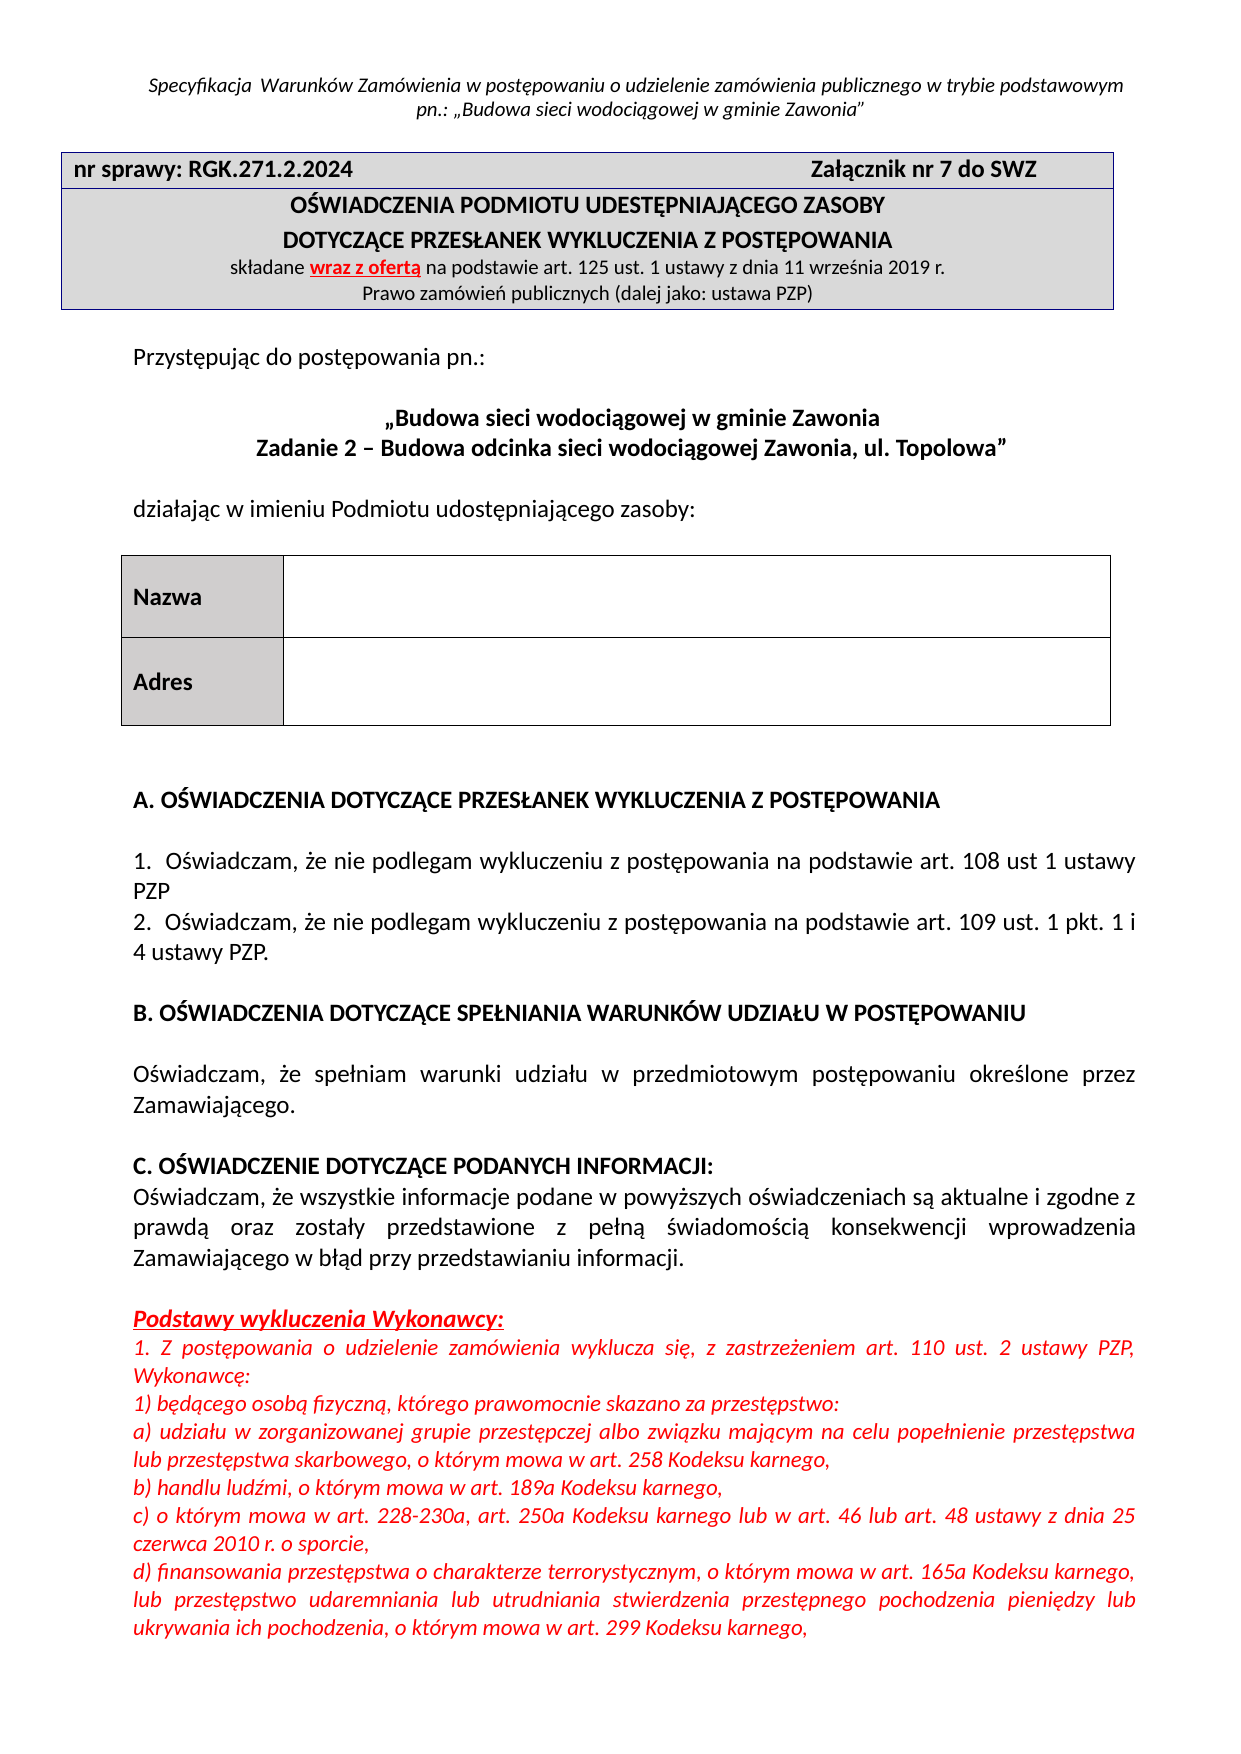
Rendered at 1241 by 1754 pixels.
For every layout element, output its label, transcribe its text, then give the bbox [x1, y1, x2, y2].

text Oświadczam, że spełniam warunki udziału w przedmiotowym postępowaniu określone przez Zamawiającego. [133, 1058, 1137, 1119]
text Podstawy wykluczenia Wykonawcy: [133, 1303, 1137, 1333]
text C. OŚWIADCZENIE DOTYCZĄCE PODANYCH INFORMACJI: [133, 1150, 1137, 1181]
text A. OŚWIADCZENIA DOTYCZĄCE PRZESŁANEK WYKLUCZENIA Z POSTĘPOWANIA [133, 784, 1137, 814]
table_cell Adres [122, 638, 283, 725]
text Przystępując do postępowania pn.: [133, 341, 1131, 371]
text B. OŚWIADCZENIA DOTYCZĄCE SPEŁNIANIA WARUNKÓW UDZIAŁU W POSTĘPOWANIU [133, 997, 1137, 1028]
table_header [284, 556, 1110, 637]
text a) udziału w zorganizowanej grupie przestępczej albo związku mającym na celu popełnienie przestępstwa lub przestępstwa skarbowego, o którym mowa w art. 258 Kodeksu karnego, [133, 1417, 1137, 1473]
text 1. Z postępowania o udzielenie zamówienia wyklucza się, z zastrzeżeniem art. 110 ust. 2 ustawy PZP, Wykonawcę: [133, 1333, 1137, 1389]
text działając w imieniu Podmiotu udostępniającego zasoby: [133, 493, 1131, 524]
text Zadanie 2 – Budowa odcinka sieci wodociągowej Zawonia, ul. Topolowa” [133, 432, 1131, 463]
text Oświadczam, że wszystkie informacje podane w powyższych oświadczeniach są aktualne i zgodne z prawdą oraz zostały przedstawione z pełną świadomością konsekwencji wprowadzenia Zamawiającego w błąd przy przedstawianiu informacji. [133, 1181, 1137, 1272]
text 1) będącego osobą fizyczną, którego prawomocnie skazano za przestępstwo: [133, 1389, 1137, 1417]
table_header nr sprawy: RGK.271.2.2024 Załącznik nr 7 do SWZ [62, 153, 1113, 188]
text „Budowa sieci wodociągowej w gminie Zawonia [133, 402, 1131, 432]
text d) finansowania przestępstwa o charakterze terrorystycznym, o którym mowa w art. 165a Kodeksu karnego, lub przestępstwo udaremniania lub utrudniania stwierdzenia przestępnego pochodzenia pieniędzy lub ukrywania ich pochodzenia, o którym mowa w art. 299 Kodeksu karnego, [133, 1557, 1137, 1641]
table_cell OŚWIADCZENIA PODMIOTU UDESTĘPNIAJĄCEGO ZASOBY DOTYCZĄCE PRZESŁANEK WYKLUCZENIA Z POSTĘPOWANIA składane wraz z ofertą na podstawie art. 125 ust. 1 ustawy z dnia 11 września 2019 r. Prawo zamówień publicznych (dalej jako: ustawa PZP) [62, 189, 1113, 309]
table_header Nazwa [122, 556, 283, 637]
text b) handlu ludźmi, o którym mowa w art. 189a Kodeksu karnego, [133, 1473, 1137, 1501]
table_cell [284, 638, 1110, 725]
text 1. Oświadczam, że nie podlegam wykluczeniu z postępowania na podstawie art. 108 ust 1 ustawy PZP [133, 845, 1137, 906]
text c) o którym mowa w art. 228-230a, art. 250a Kodeksu karnego lub w art. 46 lub art. 48 ustawy z dnia 25 czerwca 2010 r. o sporcie, [133, 1501, 1137, 1557]
text 2. Oświadczam, że nie podlegam wykluczeniu z postępowania na podstawie art. 109 ust. 1 pkt. 1 i 4 ustawy PZP. [133, 906, 1137, 967]
